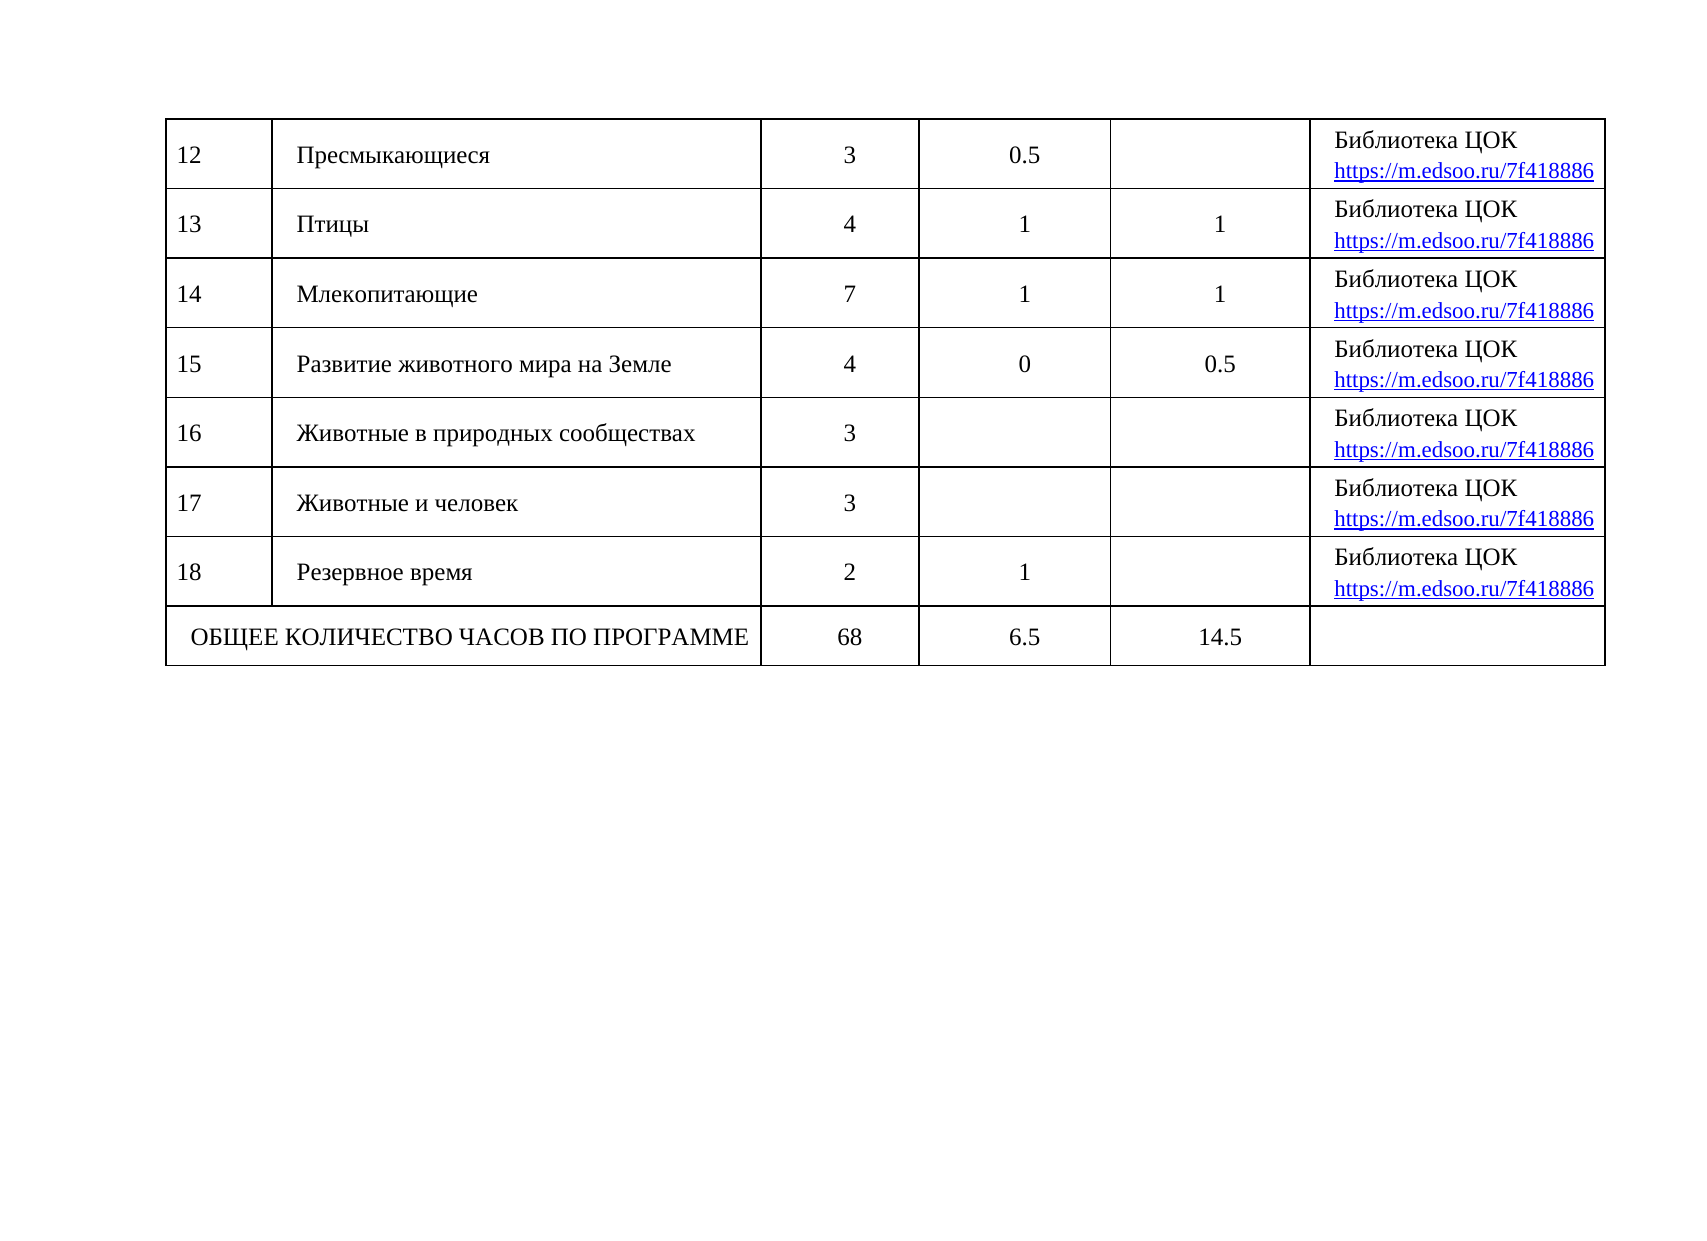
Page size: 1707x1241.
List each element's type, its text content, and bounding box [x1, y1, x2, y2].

table_cell 4 [762, 189, 918, 257]
table_cell 2 [762, 537, 918, 605]
table_cell 0.5 [920, 120, 1110, 188]
table_cell Пресмыкающиеся [273, 120, 760, 188]
table_cell ОБЩЕЕ КОЛИЧЕСТВО ЧАСОВ ПО ПРОГРАММЕ [167, 607, 760, 665]
table_cell Резервное время [273, 537, 760, 605]
table_cell 4 [762, 328, 918, 396]
table_cell 14 [167, 259, 271, 327]
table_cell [1311, 259, 1604, 327]
table_cell Библиотека ЦОК https://m.edsoo.ru/7f418886 [1311, 328, 1604, 396]
table_cell 1 [920, 259, 1110, 327]
table_cell Библиотека ЦОК https://m.edsoo.ru/7f418886 [1311, 537, 1604, 605]
table_cell [1111, 398, 1309, 466]
table_cell Млекопитающие [273, 259, 760, 327]
table_cell 0 [920, 328, 1110, 396]
table_cell Животные и человек [273, 468, 760, 536]
table_cell 6.5 [920, 607, 1110, 665]
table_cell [1311, 189, 1604, 257]
table_cell [920, 398, 1110, 466]
table_cell 14.5 [1111, 607, 1309, 665]
table_cell 7 [762, 259, 918, 327]
table_cell Библиотека ЦОК https://m.edsoo.ru/7f418886 [1311, 398, 1604, 466]
table_cell 3 [762, 120, 918, 188]
table_cell [920, 468, 1110, 536]
table_cell 15 [167, 328, 271, 396]
table_cell 18 [167, 537, 271, 605]
table_cell Птицы [273, 189, 760, 257]
table_cell 13 [167, 189, 271, 257]
table_cell 12 [167, 120, 271, 188]
table_cell 1 [1111, 189, 1309, 257]
table_cell 0.5 [1111, 328, 1309, 396]
table_cell Библиотека ЦОК https://m.edsoo.ru/7f418886 [1311, 468, 1604, 536]
table_cell 17 [167, 468, 271, 536]
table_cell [1311, 120, 1604, 188]
table_cell [1111, 537, 1309, 605]
table_cell 16 [167, 398, 271, 466]
table_cell 3 [762, 468, 918, 536]
table_cell 1 [920, 537, 1110, 605]
table_cell 1 [1111, 259, 1309, 327]
table_cell 3 [762, 398, 918, 466]
table_cell Животные в природных сообществах [273, 398, 760, 466]
table_cell Развитие животного мира на Земле [273, 328, 760, 396]
table_cell [1111, 120, 1309, 188]
table_cell [1311, 607, 1604, 665]
table_cell [1111, 468, 1309, 536]
table_cell 68 [762, 607, 918, 665]
table_cell 1 [920, 189, 1110, 257]
